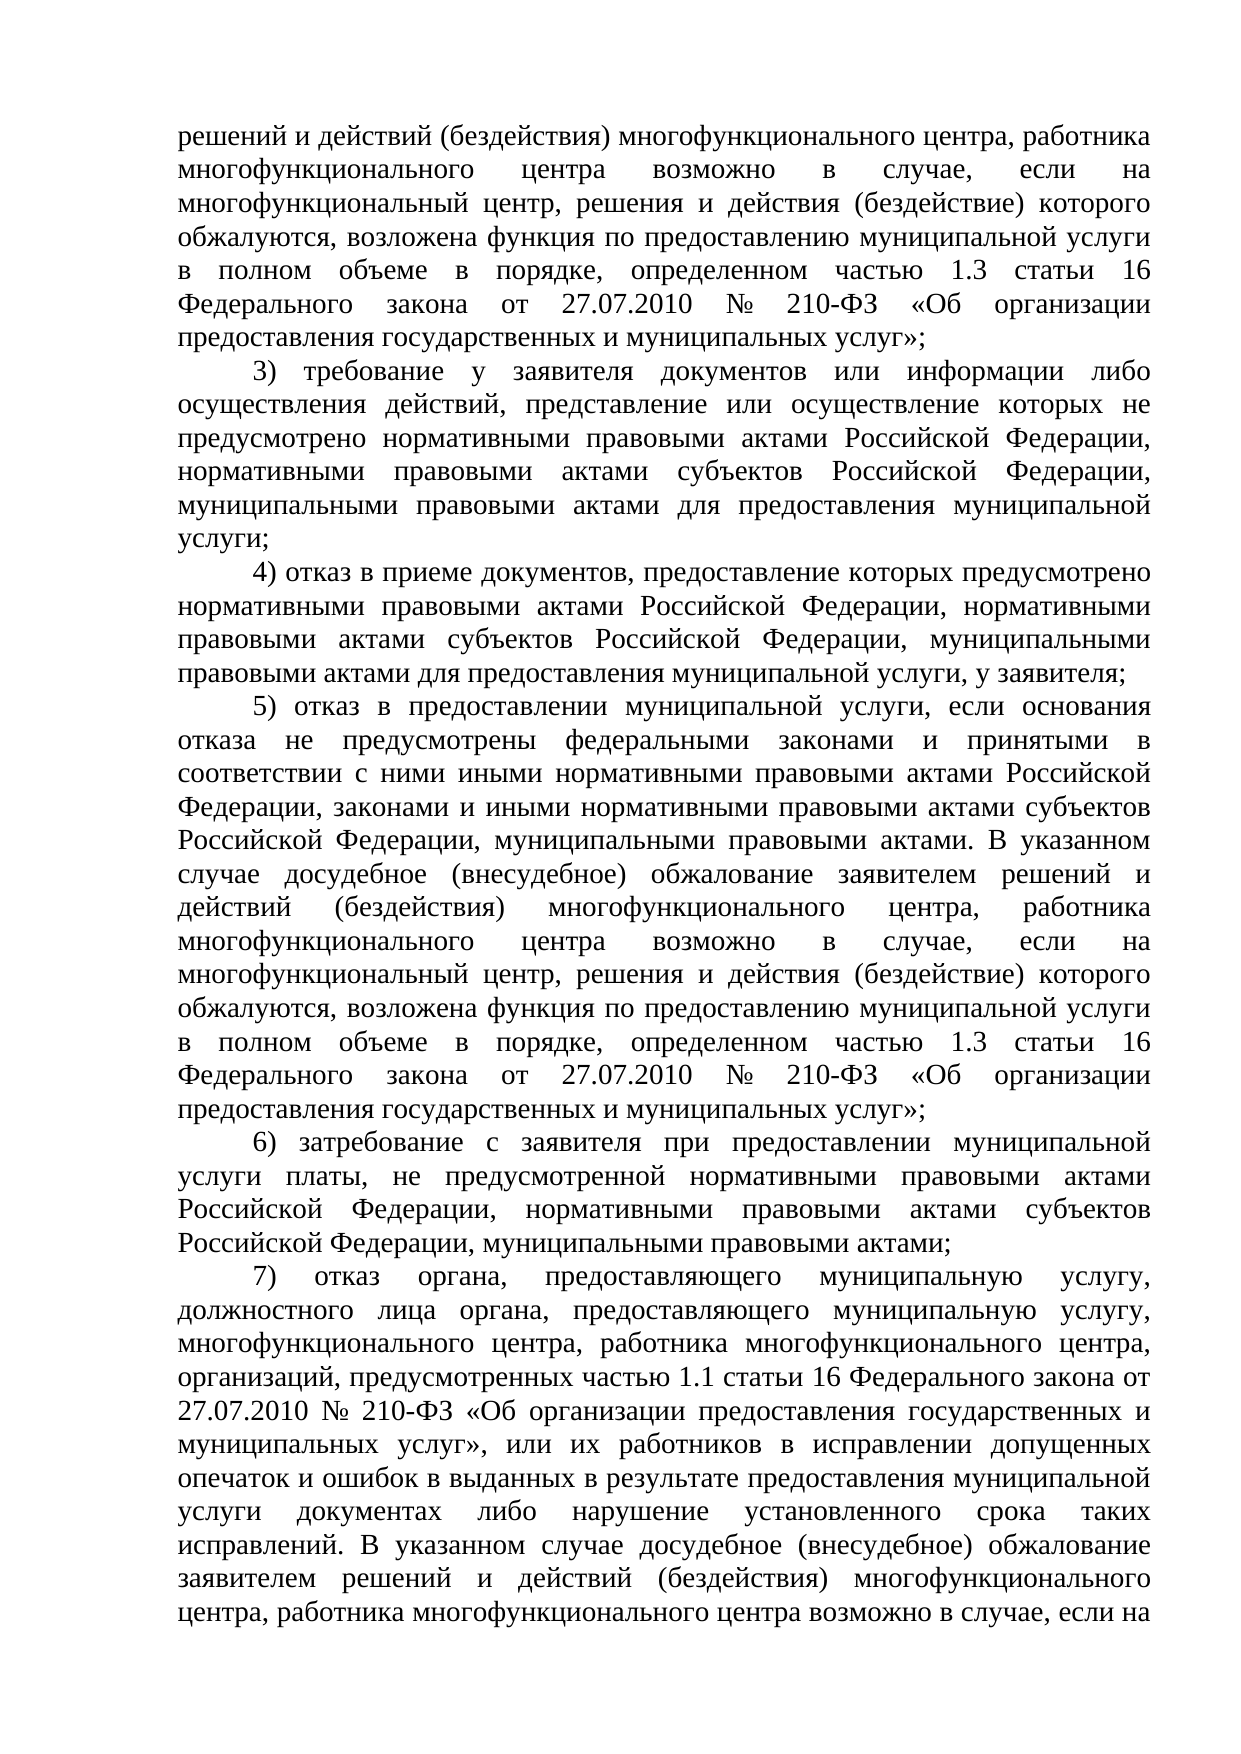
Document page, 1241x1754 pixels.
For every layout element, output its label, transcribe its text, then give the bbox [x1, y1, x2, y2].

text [177, 118, 1152, 353]
text 3) требование у заявителя документов или информации либо осуществления действий, представление или осуществление которых не предусмотрено нормативными правовыми актами Российской Федерации, нормативными правовыми актами субъектов Российской Федерации, муниципальными правовыми актами для предоставления муниципальной услуги; [177, 353, 1152, 554]
text 5) отказ в предоставлении муниципальной услуги, если основания отказа не предусмотрены федеральными законами и принятыми в соответствии с ними иными нормативными правовыми актами Российской Федерации, законами и иными нормативными правовыми актами субъектов Российской Федерации, муниципальными правовыми актами. В указанном случае досудебное (внесудебное) обжалование заявителем решений и действий (бездействия) многофункционального центра, работника многофункционального центра возможно в случае, если на многофункциональный центр, решения и действия (бездействие) которого обжалуются, возложена функция по предоставлению муниципальной услуги в полном объеме в порядке, определенном частью 1.3 статьи 16 Федерального закона от 27.07.2010 № 210-ФЗ «Об организации предоставления государственных и муниципальных услуг»; [177, 688, 1152, 1124]
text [177, 1258, 1152, 1627]
text 4) отказ в приеме документов, предоставление которых предусмотрено нормативными правовыми актами Российской Федерации, нормативными правовыми актами субъектов Российской Федерации, муниципальными правовыми актами для предоставления муниципальной услуги, у заявителя; [177, 554, 1152, 688]
text 6) затребование с заявителя при предоставлении муниципальной услуги платы, не предусмотренной нормативными правовыми актами Российской Федерации, нормативными правовыми актами субъектов Российской Федерации, муниципальными правовыми актами; [177, 1124, 1152, 1258]
